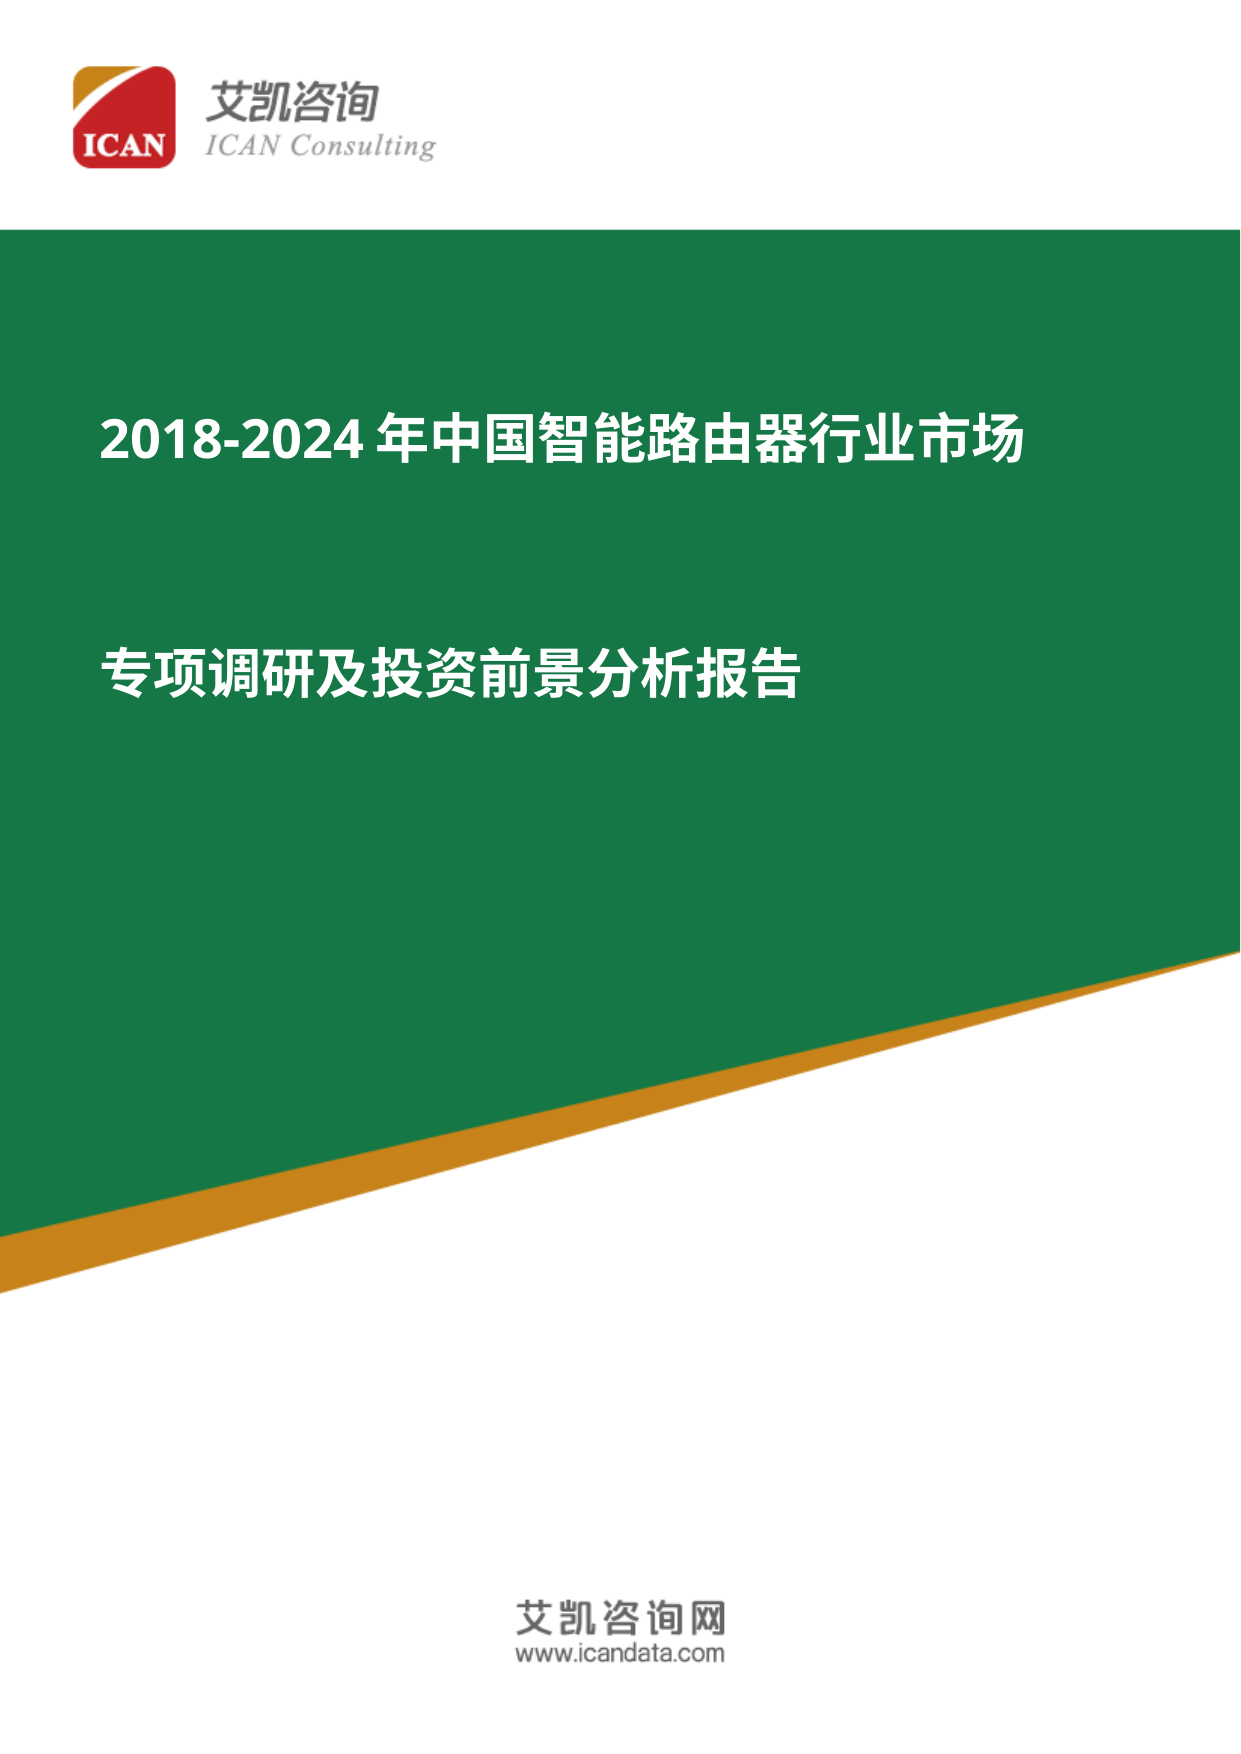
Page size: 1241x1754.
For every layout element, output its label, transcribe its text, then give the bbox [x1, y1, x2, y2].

picture [0, 5, 1241, 1754]
subtitle 2018-2024年中国智能路由器行业市场专项调研及投资前景分析报告 [99, 386, 1053, 718]
